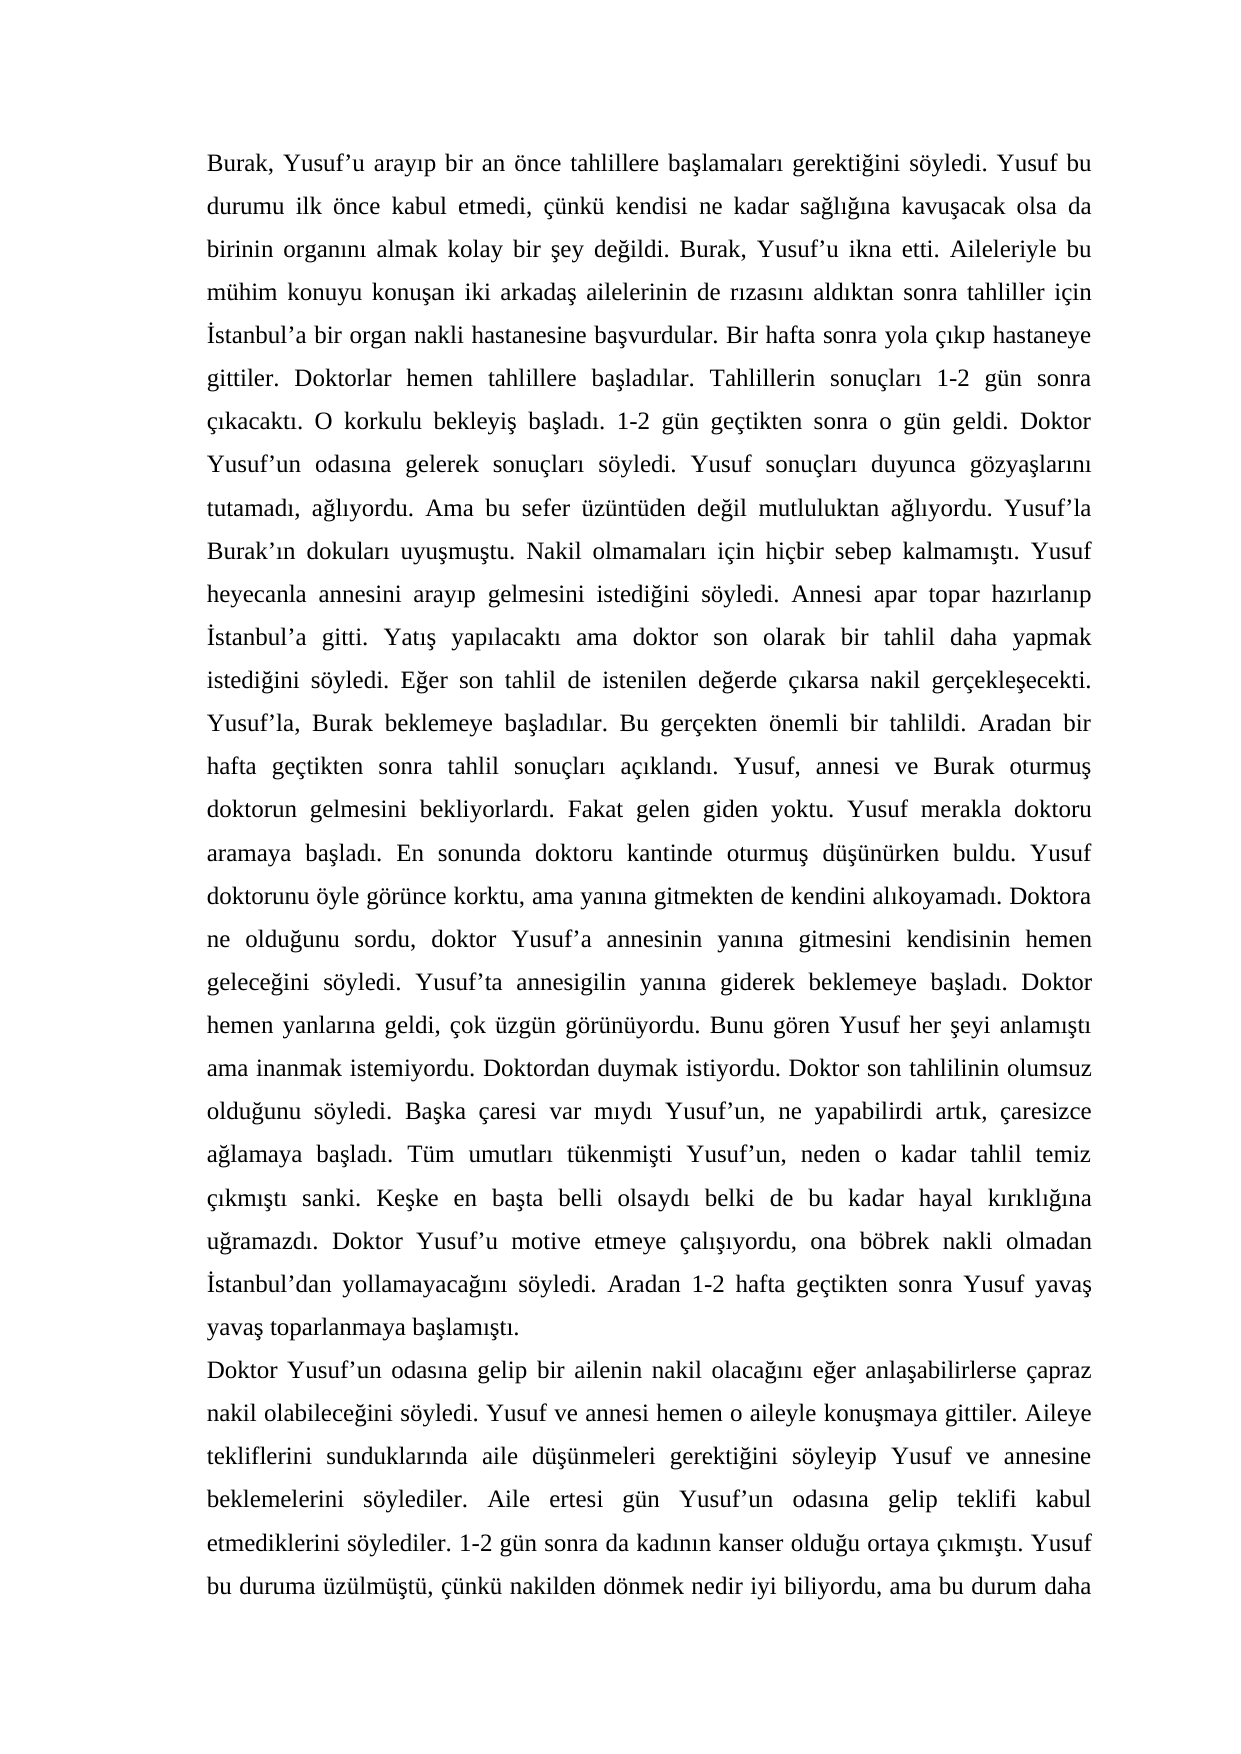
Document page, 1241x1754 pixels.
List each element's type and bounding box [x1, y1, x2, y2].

text [207, 148, 1093, 1341]
text [207, 1355, 1093, 1599]
